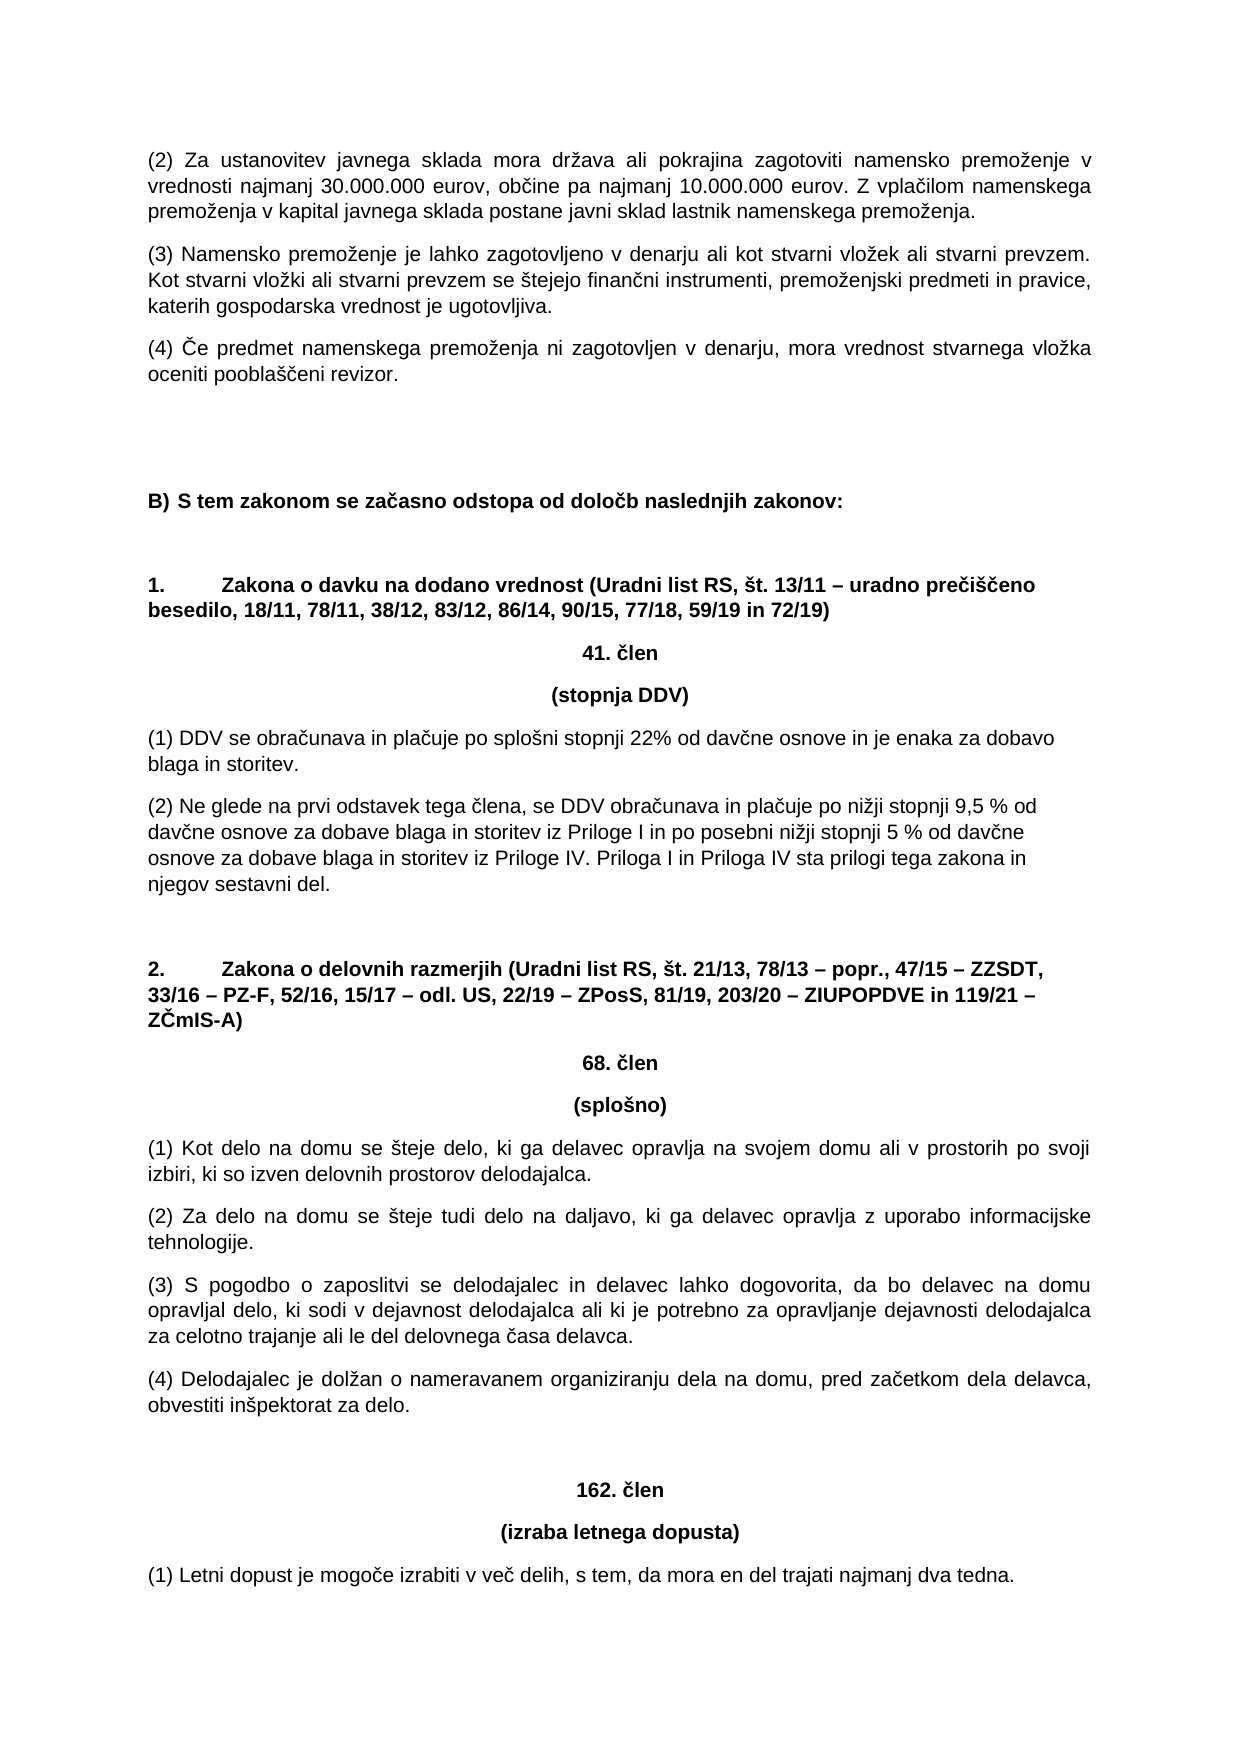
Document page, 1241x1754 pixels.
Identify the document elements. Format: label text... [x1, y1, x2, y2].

text 1. Zakona o davku na dodano vrednost (Uradni list RS, št. 13/11 – uradno prečiščeno besedilo, 18/11, 78/11, 38/12, 83/12, 86/14, 90/15, 77/18, 59/19 in 72/19) [148, 572, 1093, 622]
text (4) Če predmet namenskega premoženja ni zagotovljen v denarju, mora vrednost stvarnega vložka oceniti pooblaščeni revizor. [148, 336, 1093, 386]
text 41. člen [148, 641, 1093, 665]
text (2) Za delo na domu se šteje tudi delo na daljavo, ki ga delavec opravlja z uporabo informacijske tehnologije. [148, 1204, 1093, 1254]
text (3) Namensko premoženje je lahko zagotovljeno v denarju ali kot stvarni vložek ali stvarni prevzem. Kot stvarni vložki ali stvarni prevzem se štejejo finančni instrumenti, premoženjski predmeti in pravice, katerih gospodarska vrednost je ugotovljiva. [148, 242, 1093, 317]
text (3) S pogodbo o zaposlitvi se delodajalec in delavec lahko dogovorita, da bo delavec na domu opravljal delo, ki sodi v dejavnost delodajalca ali ki je potrebno za opravljanje dejavnosti delodajalca za celotno trajanje ali le del delovnega časa delavca. [148, 1272, 1093, 1348]
text 2. Zakona o delovnih razmerjih (Uradni list RS, št. 21/13, 78/13 – popr., 47/15 – ZZSDT, 33/16 – PZ-F, 52/16, 15/17 – odl. US, 22/19 – ZPosS, 81/19, 203/20 – ZIUPOPDVE in 119/21 – ZČmIS-A) [148, 957, 1093, 1032]
text (4) Delodajalec je dolžan o nameravanem organiziranju dela na domu, pred začetkom dela delavca, obvestiti inšpektorat za delo. [148, 1367, 1093, 1416]
text (1) Kot delo na domu se šteje delo, ki ga delavec opravlja na svojem domu ali v prostorih po svoji izbiri, ki so izven delovnih prostorov delodajalca. [148, 1136, 1093, 1186]
text (2) Za ustanovitev javnega sklada mora država ali pokrajina zagotoviti namensko premoženje v vrednosti najmanj 30.000.000 eurov, občine pa najmanj 10.000.000 eurov. Z vplačilom namenskega premoženja v kapital javnega sklada postane javni sklad lastnik namenskega premoženja. [148, 148, 1093, 223]
text (1) Letni dopust je mogoče izrabiti v več delih, s tem, da mora en del trajati najmanj dva tedna. [148, 1562, 1093, 1586]
text (izraba letnega dopusta) [148, 1520, 1093, 1544]
text 68. člen [148, 1051, 1093, 1075]
list S tem zakonom se začasno odstopa od določb naslednjih zakonov: [148, 489, 1093, 513]
text (2) Ne glede na prvi odstavek tega člena, se DDV obračunava in plačuje po nižji stopnji 9,5 % od davčne osnove za dobave blaga in storitev iz Priloge I in po posebni nižji stopnji 5 % od davčne osnove za dobave blaga in storitev iz Priloge IV. Priloga I in Priloga IV sta prilogi tega zakona in njegov sestavni del. [148, 794, 1093, 896]
text (1) DDV se obračunava in plačuje po splošni stopnji 22% od davčne osnove in je enaka za dobavo blaga in storitev. [148, 726, 1093, 776]
text (stopnja DDV) [148, 683, 1093, 707]
text 162. člen [148, 1477, 1093, 1501]
text (splošno) [148, 1093, 1093, 1117]
